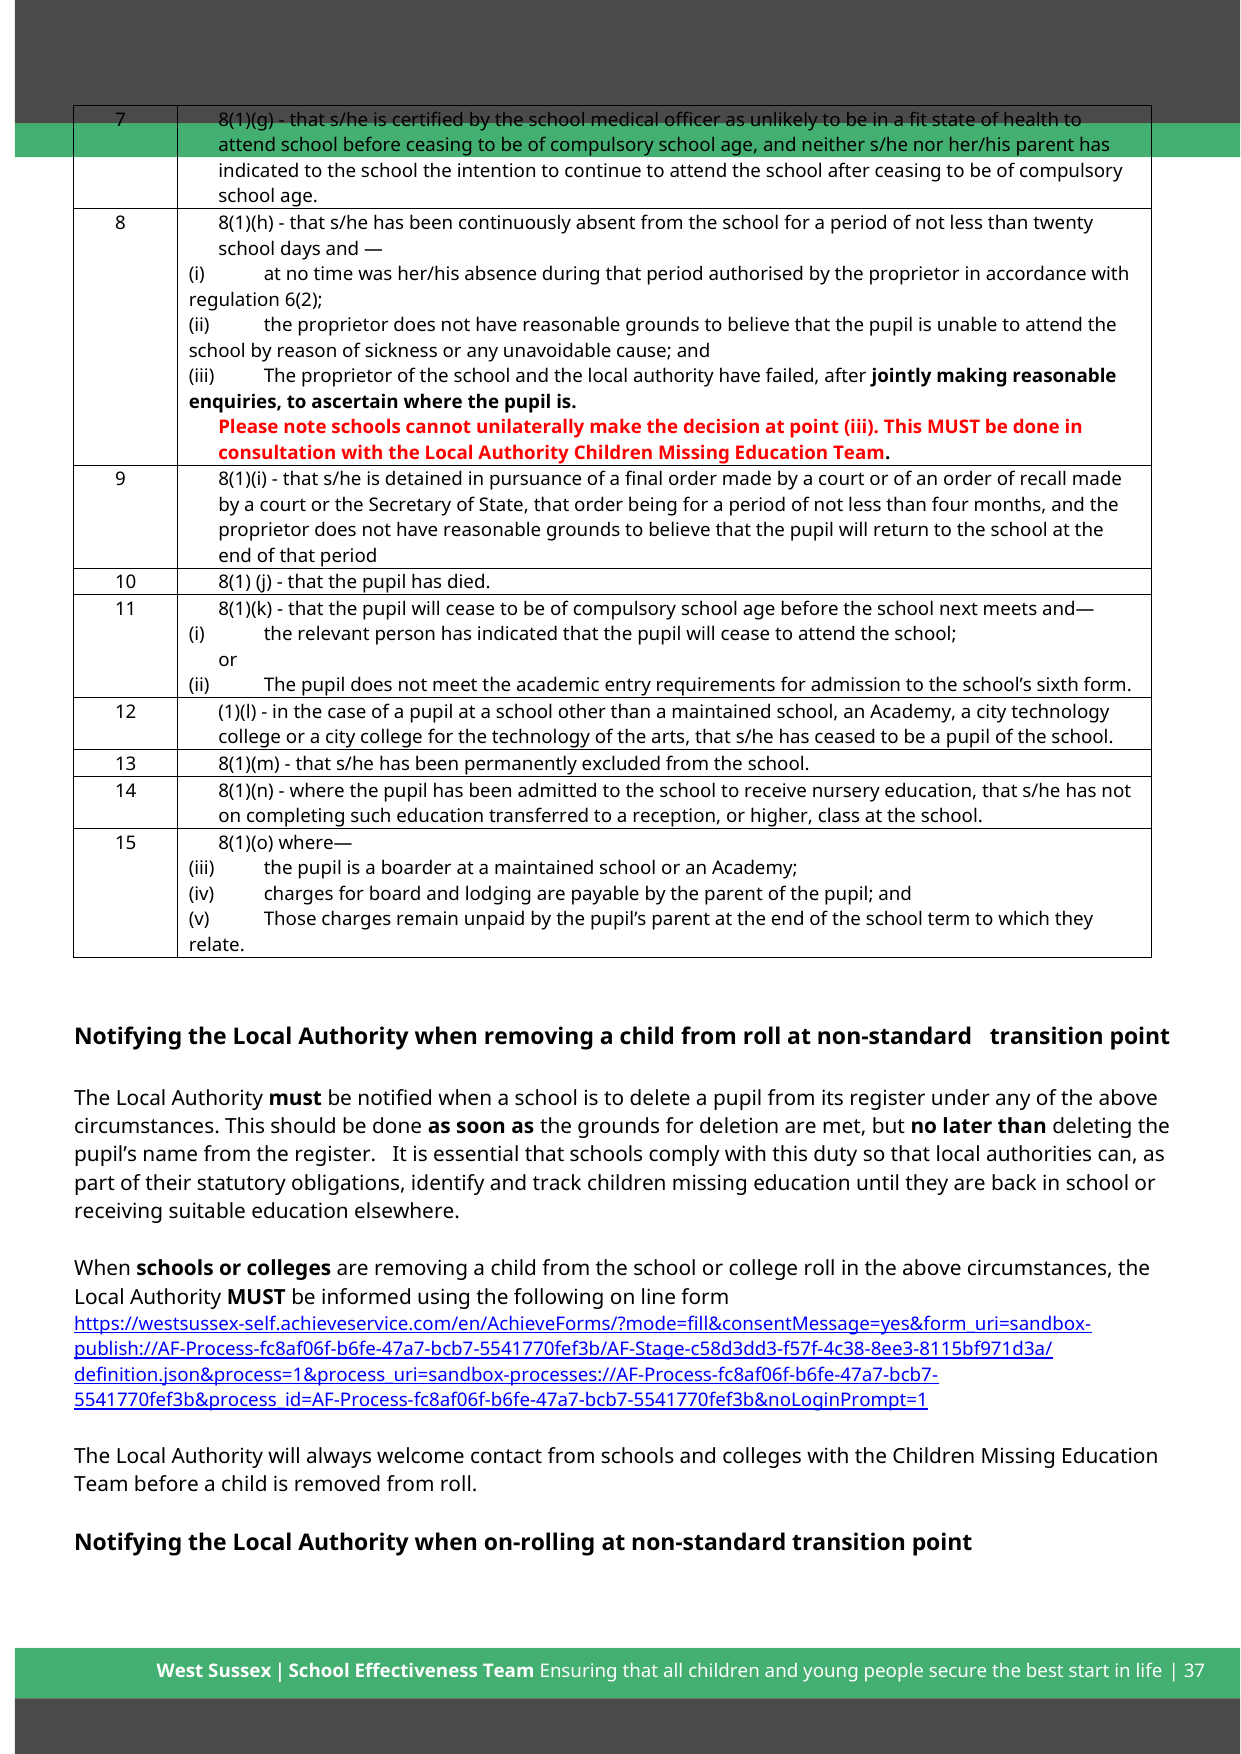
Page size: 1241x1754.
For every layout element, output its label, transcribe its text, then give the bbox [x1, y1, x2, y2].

table_cell 8(1)(k) - that the pupil will cease to be of compulsory school age before the school next meets and— the relevant person has indicated that the pupil will cease to attend the school; or The pupil does not meet the academic entry requirements for admission to the school’s sixth form. [178, 595, 1151, 697]
text The Local Authority must be notified when a school is to delete a pupil from its register under any of the above circumstances. This should be done as soon as the grounds for deletion are met, but no later than deleting the pupil’s name from the register. It is essential that schools comply with this duty so that local authorities can, as part of their statutory obligations, identify and track children missing education until they are back in school or receiving suitable education elsewhere. [74, 1083, 1181, 1225]
table_cell 10 [74, 569, 177, 594]
table_cell (1)(l) - in the case of a pupil at a school other than a maintained school, an Academy, a city technology college or a city college for the technology of the arts, that s/he has ceased to be a pupil of the school. [178, 698, 1151, 749]
text The Local Authority will always welcome contact from schools and colleges with the Children Missing Education Team before a child is removed from roll. [74, 1441, 1181, 1498]
table_cell 12 [74, 698, 177, 749]
table_cell 8(1)(i) - that s/he is detained in pursuance of a final order made by a court or of an order of recall made by a court or the Secretary of State, that order being for a period of not less than four months, and the proprietor does not have reasonable grounds to believe that the pupil will return to the school at the end of that period [178, 466, 1151, 568]
table_cell 13 [74, 750, 177, 776]
table_cell 8(1)(g) - that s/he is certified by the school medical officer as unlikely to be in a fit state of health to attend school before ceasing to be of compulsory school age, and neither s/he nor her/his parent has indicated to the school the intention to continue to attend the school after ceasing to be of compulsory school age. [178, 106, 1151, 208]
table_cell 11 [74, 595, 177, 697]
table_cell 15 [74, 829, 177, 957]
table_cell 8(1)(o) where— the pupil is a boarder at a maintained school or an Academy; charges for board and lodging are payable by the parent of the pupil; and Those charges remain unpaid by the pupil’s parent at the end of the school term to which they relate. [178, 829, 1151, 957]
table_cell 8(1)(n) - where the pupil has been admitted to the school to receive nursery education, that s/he has not on completing such education transferred to a reception, or higher, class at the school. [178, 777, 1151, 828]
table_cell 8 [74, 209, 177, 464]
table_cell 14 [74, 777, 177, 828]
text Notifying the Local Authority when on-rolling at non-standard transition point [74, 1526, 1181, 1557]
table_cell 9 [74, 466, 177, 568]
table_cell 8(1)(h) - that s/he has been continuously absent from the school for a period of not less than twenty school days and — at no time was her/his absence during that period authorised by the proprietor in accordance with regulation 6(2); the proprietor does not have reasonable grounds to believe that the pupil is unable to attend the school by reason of sickness or any unavoidable cause; and The proprietor of the school and the local authority have failed, after jointly making reasonable enquiries, to ascertain where the pupil is. Please note schools cannot unilaterally make the decision at point (iii). This MUST be done in consultation with the Local Authority Children Missing Education Team. [178, 209, 1151, 464]
text When schools or colleges are removing a child from the school or college roll in the above circumstances, the Local Authority MUST be informed using the following on line form https://westsussex-self.achieveservice.com/en/AchieveForms/?mode=fill&consentMessage=yes&form_uri=sandbox-publish://AF-Process-fc8af06f-b6fe-47a7-bcb7-5541770fef3b/AF-Stage-c58d3dd3-f57f-4c38-8ee3-8115bf971d3a/definition.json&process=1&process_uri=sandbox-processes://AF-Process-fc8af06f-b6fe-47a7-bcb7-5541770fef3b&process_id=AF-Process-fc8af06f-b6fe-47a7-bcb7-5541770fef3b&noLoginPrompt=1 [74, 1253, 1181, 1412]
text Notifying the Local Authority when removing a child from roll at non-standard transition point [74, 1020, 1181, 1051]
table_cell 8(1)(m) - that s/he has been permanently excluded from the school. [178, 750, 1151, 776]
picture [14, 0, 1241, 1754]
table_cell 7 [74, 106, 177, 208]
table_cell 8(1) (j) - that the pupil has died. [178, 569, 1151, 594]
